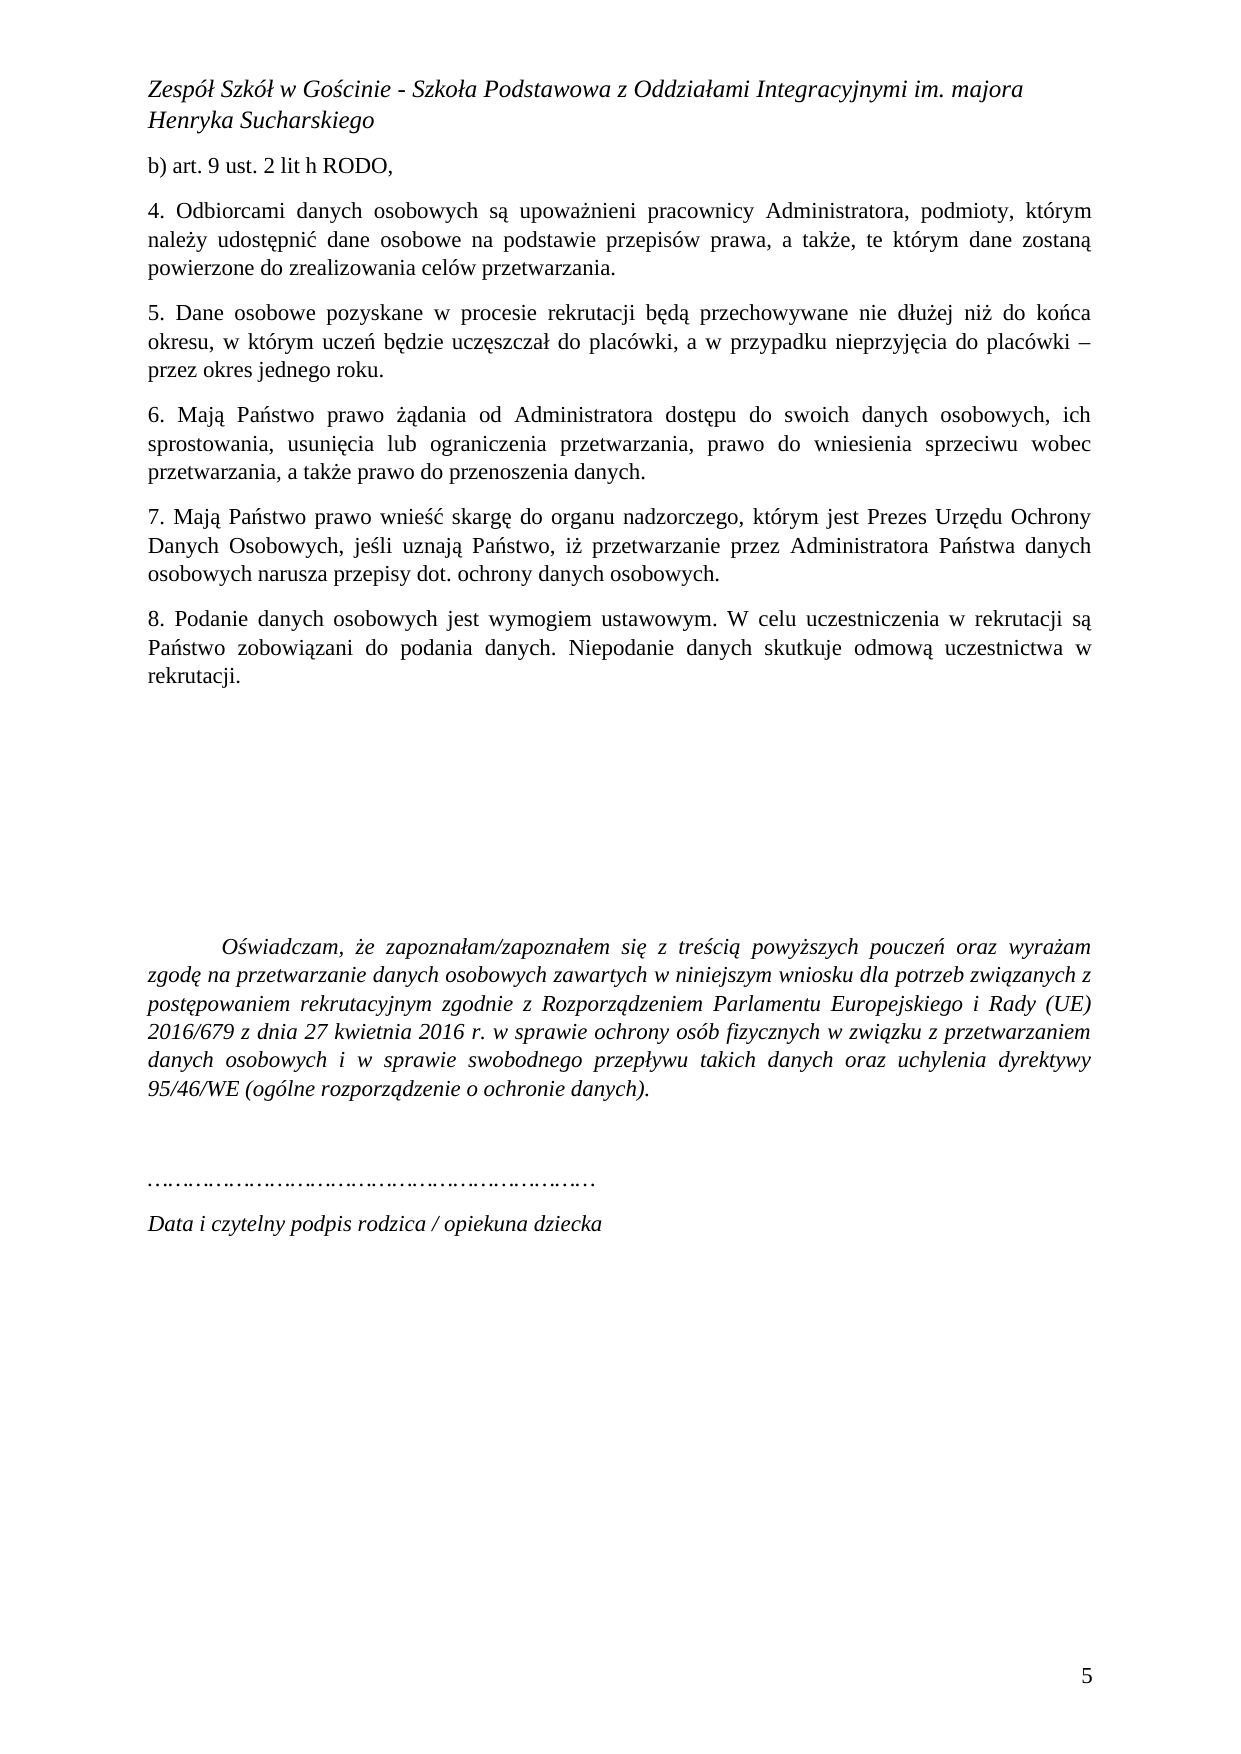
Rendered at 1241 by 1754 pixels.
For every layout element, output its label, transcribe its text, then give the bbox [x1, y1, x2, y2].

text ………………………………………………………… [148, 1165, 1093, 1192]
text 6. Mają Państwo prawo żądania od Administratora dostępu do swoich danych osobowych, ich sprostowania, usunięcia lub ograniczenia przetwarzania, prawo do wniesienia sprzeciwu wobec przetwarzania, a także prawo do przenoszenia danych. [148, 401, 1093, 484]
text 5. Dane osobowe pozyskane w procesie rekrutacji będą przechowywane nie dłużej niż do końca okresu, w którym uczeń będzie uczęszczał do placówki, a w przypadku nieprzyjęcia do placówki – przez okres jednego roku. [148, 299, 1093, 383]
text Oświadczam, że zapoznałam/zapoznałem się z treścią powyższych pouczeń oraz wyrażam zgodę na przetwarzanie danych osobowych zawartych w niniejszym wniosku dla potrzeb związanych z postępowaniem rekrutacyjnym zgodnie z Rozporządzeniem Parlamentu Europejskiego i Rady (UE) 2016/679 z dnia 27 kwietnia 2016 r. w sprawie ochrony osób fizycznych w związku z przetwarzaniem danych osobowych i w sprawie swobodnego przepływu takich danych oraz uchylenia dyrektywy 95/46/WE (ogólne rozporządzenie o ochronie danych). [148, 933, 1093, 1101]
text Data i czytelny podpis rodzica / opiekuna dziecka [148, 1210, 1093, 1237]
text 8. Podanie danych osobowych jest wymogiem ustawowym. W celu uczestniczenia w rekrutacji są Państwo zobowiązani do podania danych. Niepodanie danych skutkuje odmową uczestnictwa w rekrutacji. [148, 605, 1093, 688]
text b) art. 9 ust. 2 lit h RODO, [148, 152, 1093, 179]
text 4. Odbiorcami danych osobowych są upoważnieni pracownicy Administratora, podmioty, którym należy udostępnić dane osobowe na podstawie przepisów prawa, a także, te którym dane zostaną powierzone do zrealizowania celów przetwarzania. [148, 197, 1093, 281]
text 7. Mają Państwo prawo wnieść skargę do organu nadzorczego, którym jest Prezes Urzędu Ochrony Danych Osobowych, jeśli uznają Państwo, iż przetwarzanie przez Administratora Państwa danych osobowych narusza przepisy dot. ochrony danych osobowych. [148, 503, 1093, 587]
